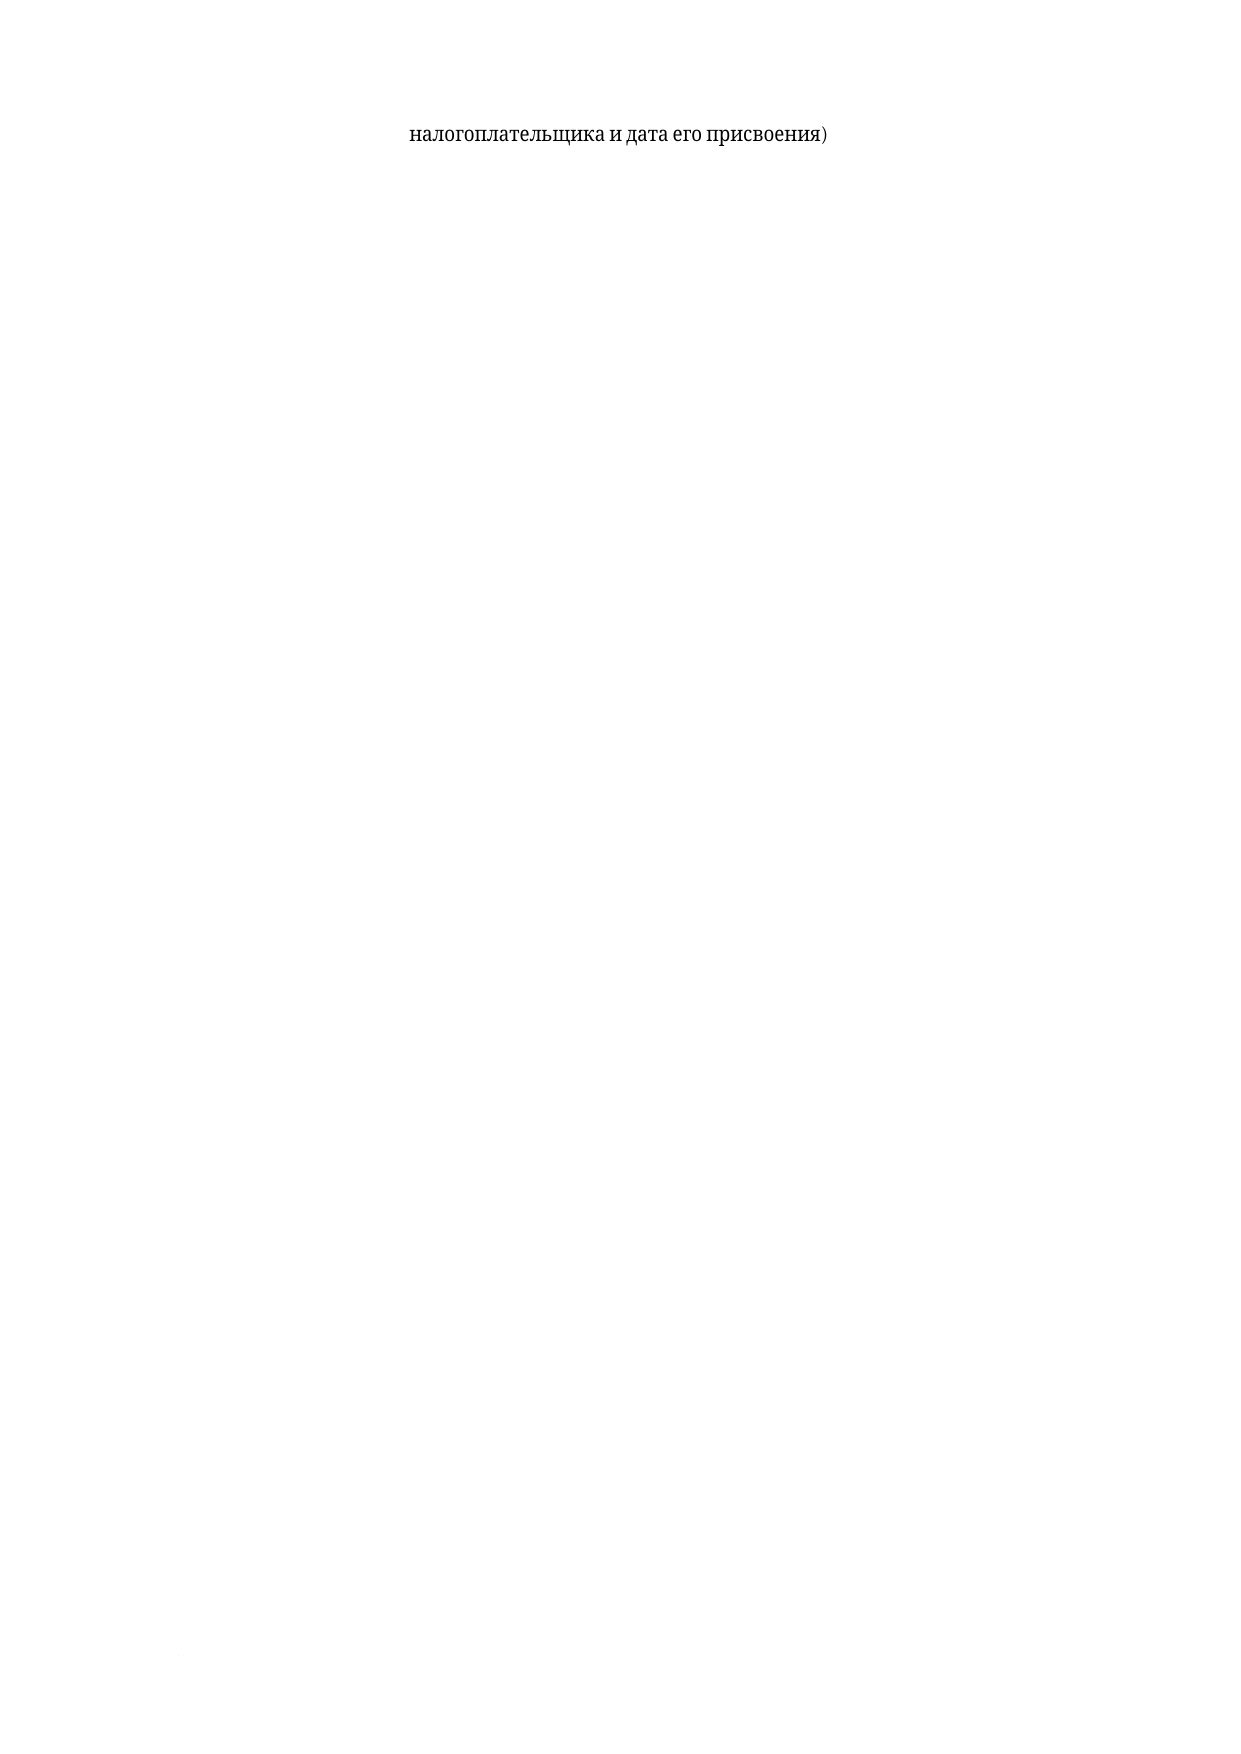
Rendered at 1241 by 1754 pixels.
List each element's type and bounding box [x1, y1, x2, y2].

text [298, 123, 939, 147]
